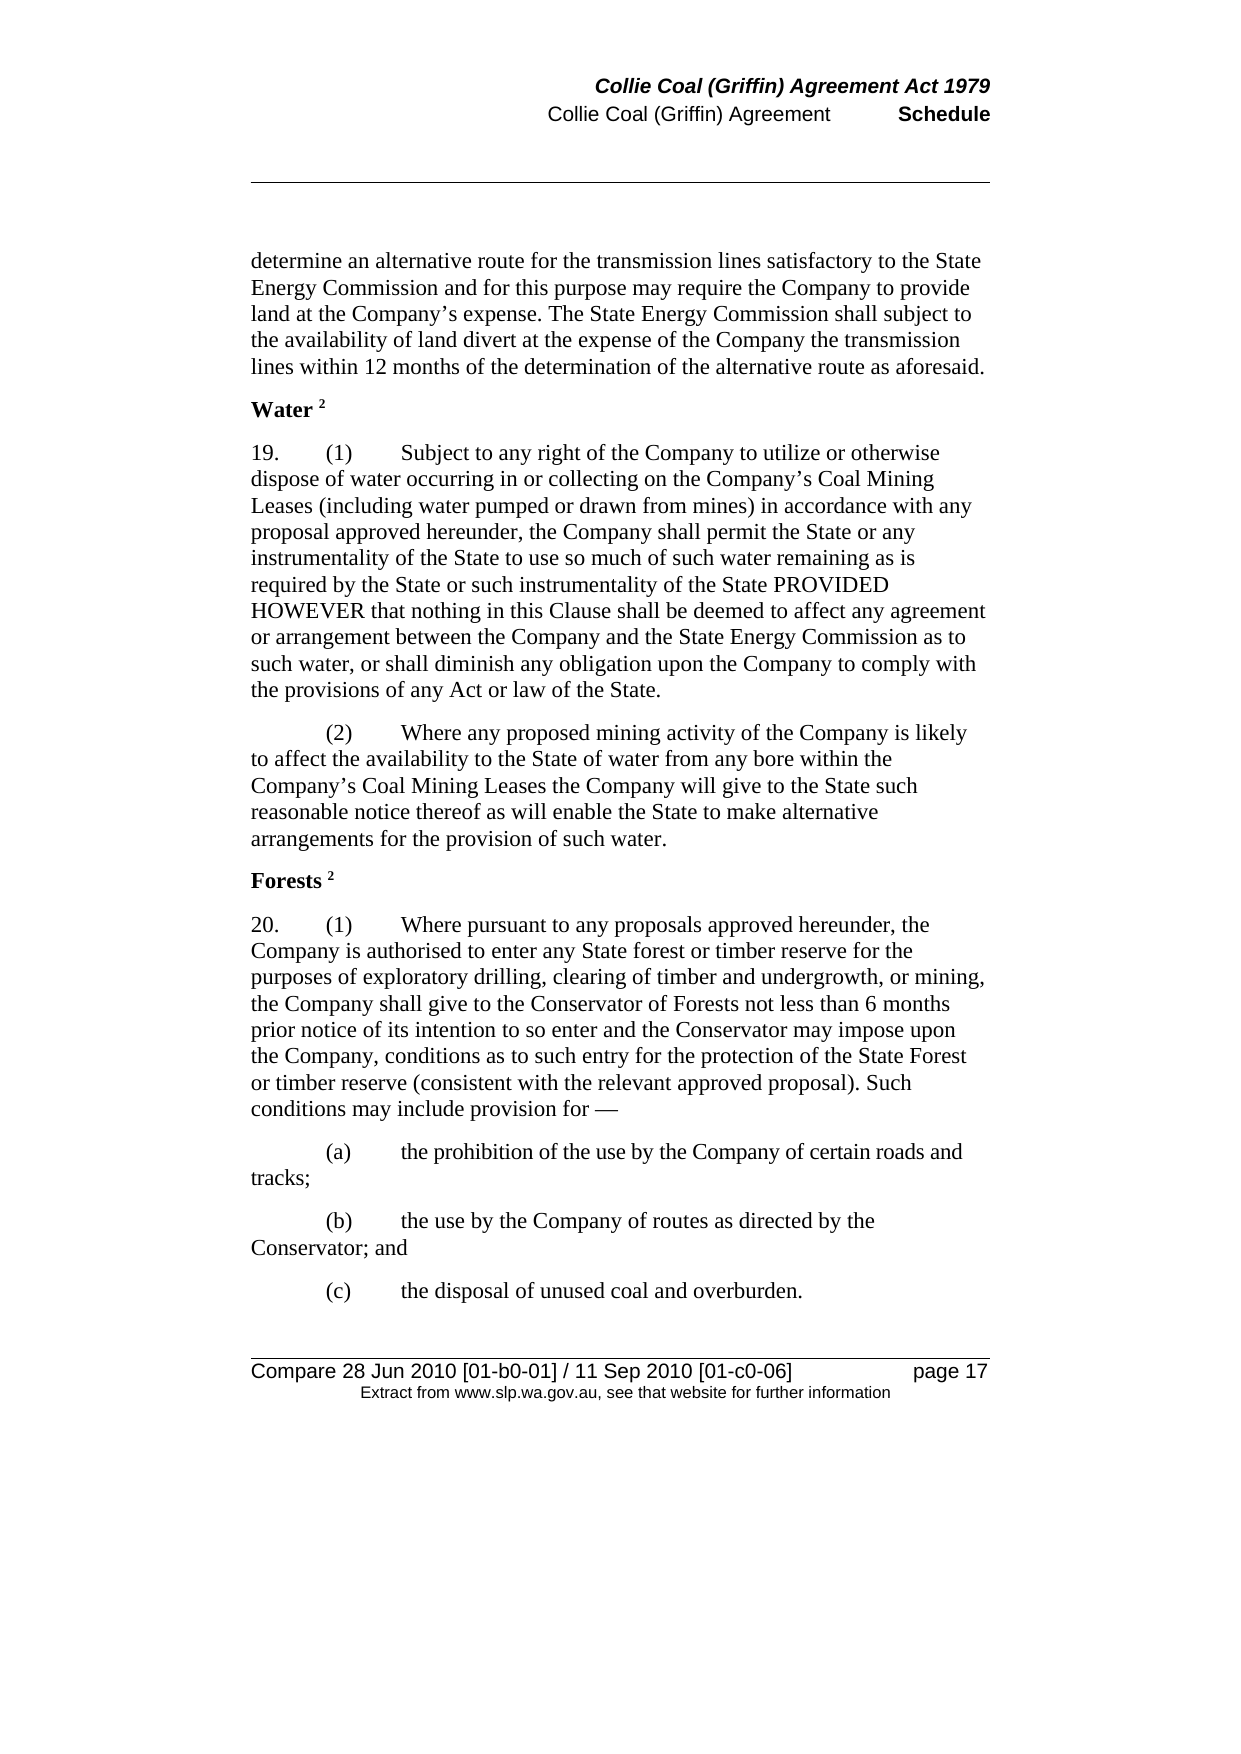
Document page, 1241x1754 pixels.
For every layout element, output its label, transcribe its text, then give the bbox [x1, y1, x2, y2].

text 20. (1) Where pursuant to any proposals approved hereunder, the Company is authorised to enter any State forest or timber reserve for the purposes of exploratory drilling, clearing of timber and undergrowth, or mining, the Company shall give to the Conservator of Forests not less than 6 months prior notice of its intention to so enter and the Conservator may impose upon the Company, conditions as to such entry for the protection of the State Forest or timber reserve (consistent with the relevant approved proposal). Such conditions may include provision for — [251, 911, 990, 1121]
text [251, 247, 990, 379]
text (b) the use by the Company of routes as directed by the Conservator; and [251, 1207, 990, 1260]
text 19. (1) Subject to any right of the Company to utilize or otherwise dispose of water occurring in or collecting on the Company’s Coal Mining Leases (including water pumped or drawn from mines) in accordance with any proposal approved hereunder, the Company shall permit the State or any instrumentality of the State to use so much of such water remaining as is required by the State or such instrumentality of the State PROVIDED HOWEVER that nothing in this Clause shall be deemed to affect any agreement or arrangement between the Company and the State Energy Commission as to such water, or shall diminish any obligation upon the Company to comply with the provisions of any Act or law of the State. [251, 439, 990, 702]
text (a) the prohibition of the use by the Company of certain roads and tracks; [251, 1138, 990, 1191]
text (c) the disposal of unused coal and overburden. [251, 1277, 990, 1303]
text Forests 2 [251, 868, 990, 894]
text Water 2 [251, 396, 990, 422]
text (2) Where any proposed mining activity of the Company is likely to affect the availability to the State of water from any bore within the Company’s Coal Mining Leases the Company will give to the State such reasonable notice thereof as will enable the State to make alternative arrangements for the provision of such water. [251, 719, 990, 851]
